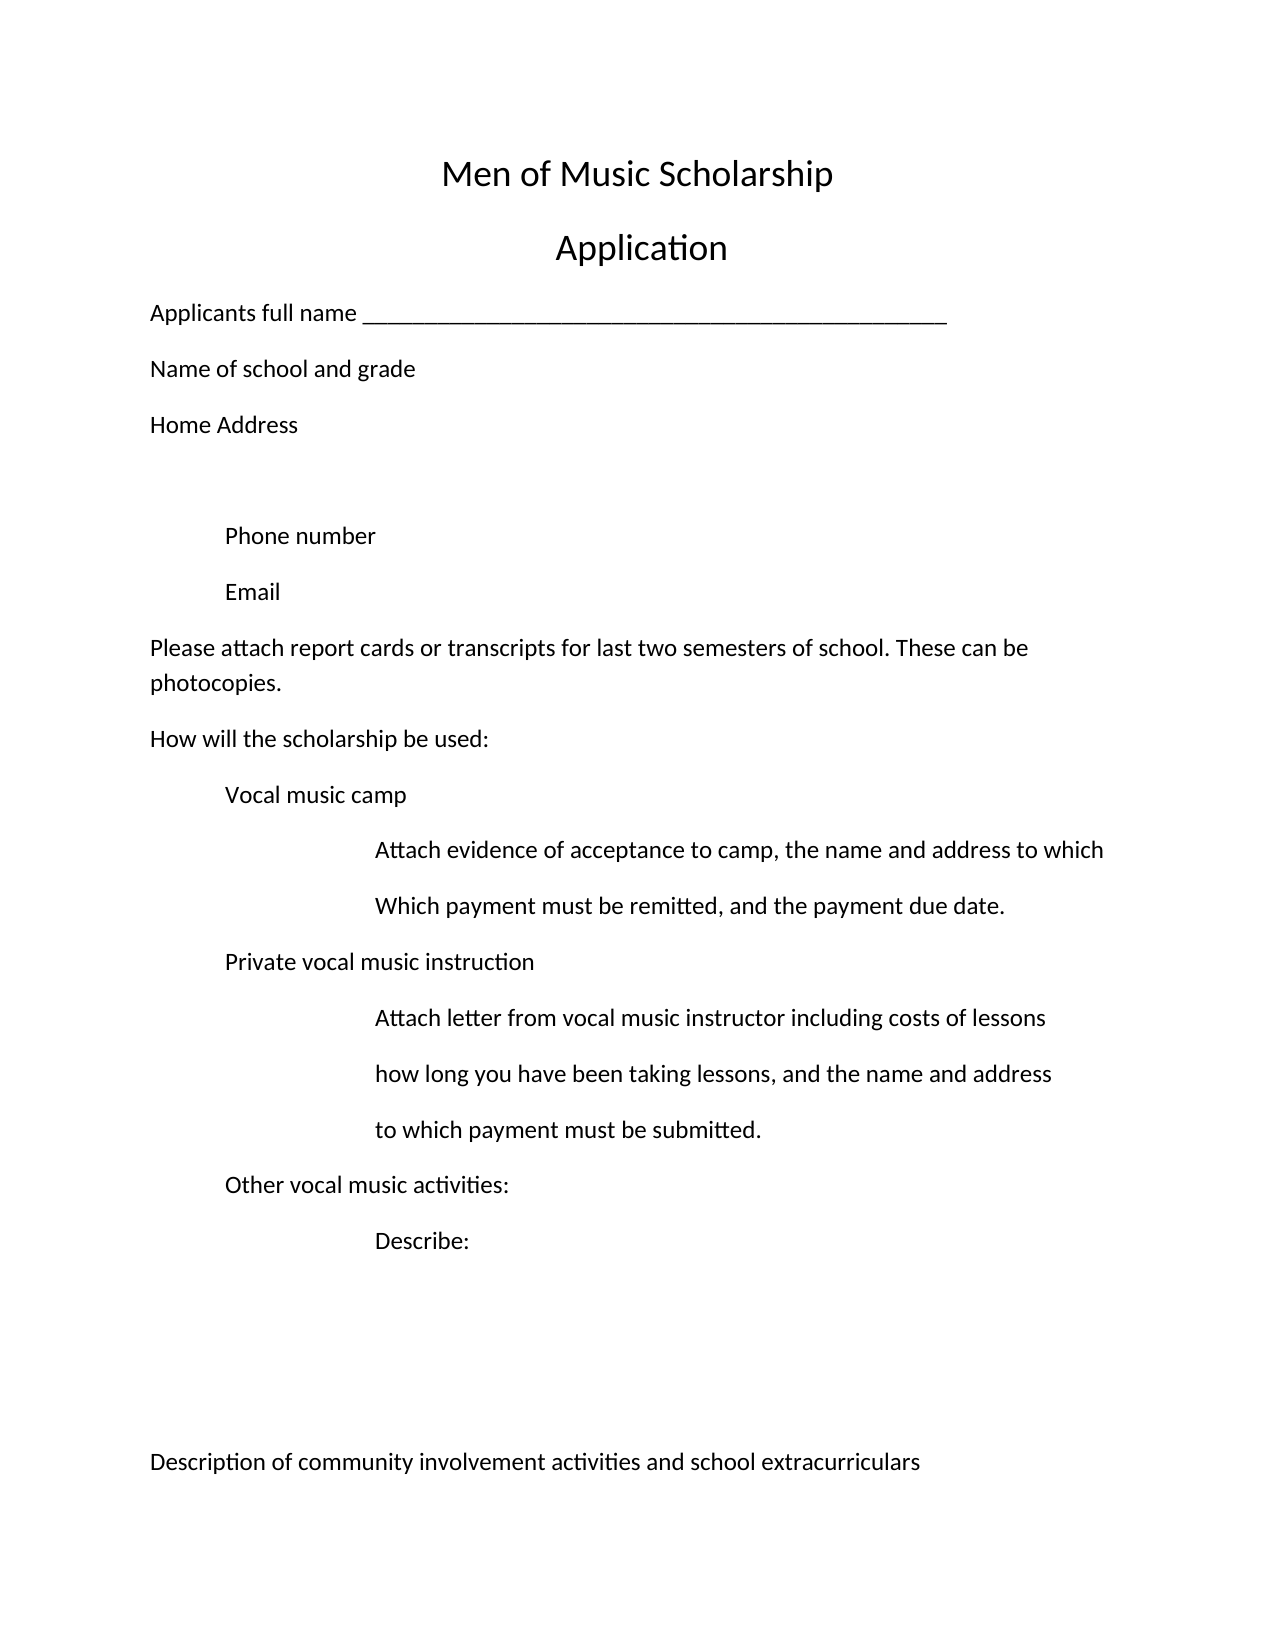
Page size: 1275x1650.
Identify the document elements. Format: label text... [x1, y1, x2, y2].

text Other vocal music activities: [150, 1169, 1125, 1200]
text Vocal music camp [150, 779, 1125, 809]
text Application [150, 223, 1125, 269]
text to which payment must be submitted. [150, 1114, 1125, 1144]
text Which payment must be remitted, and the payment due date. [150, 890, 1125, 921]
text Private vocal music instruction [150, 946, 1125, 977]
text Phone number [150, 520, 1125, 551]
text Applicants full name _______________________________________________ [150, 297, 1125, 328]
text Email [150, 576, 1125, 607]
text Describe: [150, 1225, 1125, 1256]
text Attach letter from vocal music instructor including costs of lessons [150, 1002, 1125, 1033]
text Please attach report cards or transcripts for last two semesters of school. These can be photocopies. [150, 632, 1125, 698]
text how long you have been taking lessons, and the name and address [150, 1058, 1125, 1088]
text Attach evidence of acceptance to camp, the name and address to which [150, 834, 1125, 865]
text How will the scholarship be used: [150, 723, 1125, 753]
text Men of Music Scholarship [150, 150, 1125, 196]
text Home Address [150, 409, 1125, 439]
text Description of community involvement activities and school extracurriculars [150, 1446, 1125, 1477]
text Name of school and grade [150, 353, 1125, 383]
